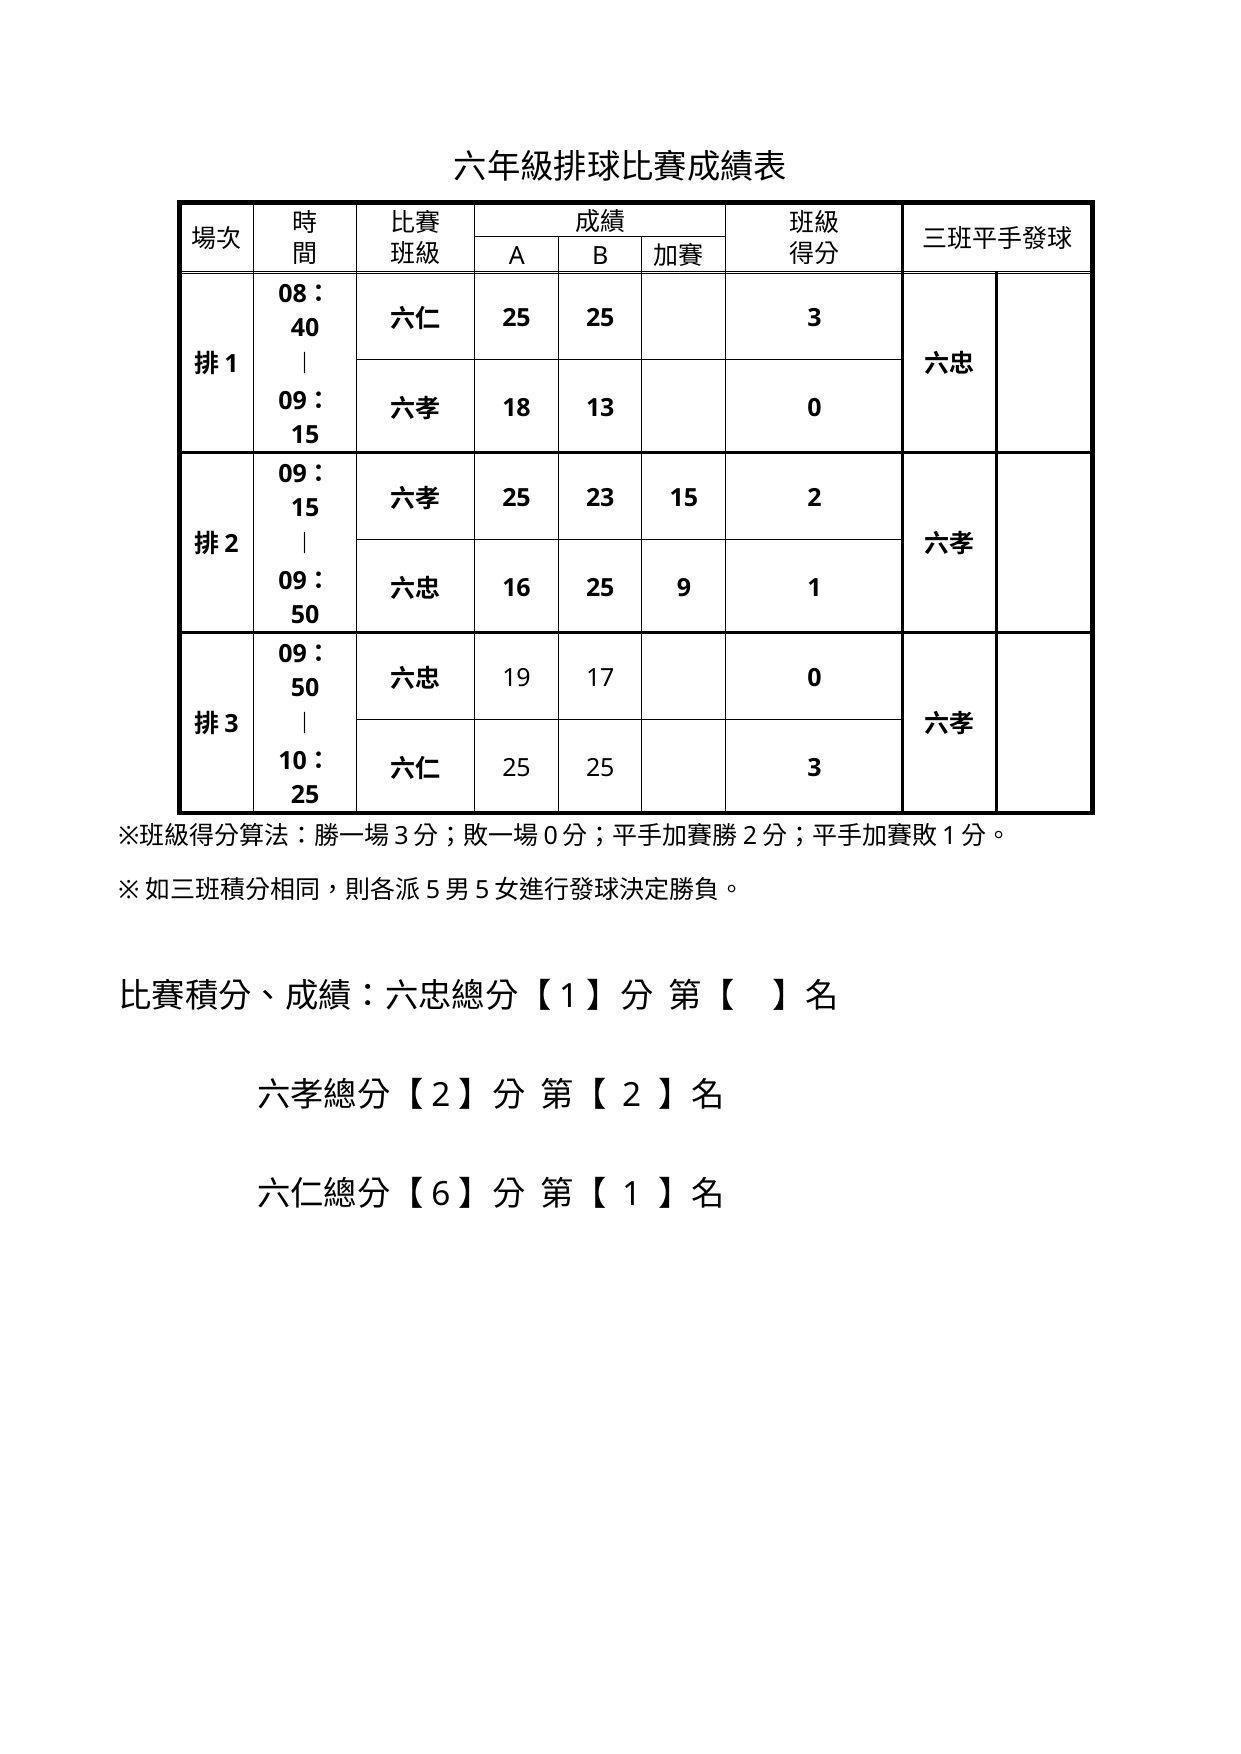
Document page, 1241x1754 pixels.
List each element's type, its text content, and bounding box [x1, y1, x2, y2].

table_cell 六忠 [904, 274, 995, 451]
table_cell [642, 634, 725, 719]
table_cell 六孝 [904, 634, 995, 811]
text ※ 如三班積分相同，則各派5男5女進行發球決定勝負。 [118, 869, 1122, 906]
table_cell 六孝 [357, 454, 474, 539]
table_cell 19 [475, 634, 558, 719]
table_cell B [559, 237, 641, 271]
table_cell [998, 454, 1090, 631]
table_cell 25 [559, 720, 641, 811]
table_cell 25 [475, 720, 558, 811]
table_cell 09：50 ︱ 10：25 [254, 634, 356, 811]
table_cell 25 [475, 454, 558, 539]
table_cell [998, 274, 1090, 451]
table_cell 3 [726, 720, 901, 811]
table_cell 排2 [182, 454, 253, 631]
table_header 場次 [182, 205, 253, 271]
table_cell 15 [642, 454, 725, 539]
table_cell 3 [726, 274, 901, 359]
text 六年級排球比賽成績表 [118, 139, 1122, 188]
table_header 三班平手發球 [904, 205, 1090, 271]
table_cell 六忠 [357, 634, 474, 719]
table_header 成績 [475, 205, 725, 236]
table_header 比賽 班級 [357, 205, 474, 271]
table_cell 0 [726, 634, 901, 719]
text ※班級得分算法：勝一場3分；敗一場0分；平手加賽勝2分；平手加賽敗1分。 [118, 815, 1122, 851]
table_cell 六孝 [904, 454, 995, 631]
table_cell [642, 274, 725, 359]
table_cell 25 [559, 274, 641, 359]
table_header 班級 得分 [726, 205, 901, 271]
text 比賽積分、成績：六忠總分【 1 】分 第【 】名 [118, 955, 1122, 1030]
text 六孝總分【 2 】分 第【 2 】名 [118, 1054, 1122, 1129]
table_cell 13 [559, 360, 641, 451]
table_header 時 間 [254, 205, 356, 271]
table_cell [998, 634, 1090, 811]
table_cell [642, 360, 725, 451]
table_cell 23 [559, 454, 641, 539]
table_cell 加賽 [642, 237, 725, 271]
table_cell 09：15 ︱ 09：50 [254, 454, 356, 631]
table_cell 0 [726, 360, 901, 451]
table_cell 08：40 ︱ 09：15 [254, 274, 356, 451]
table_cell 16 [475, 540, 558, 631]
table_cell 9 [642, 540, 725, 631]
table_cell 六仁 [357, 720, 474, 811]
text 六仁總分【 6 】分 第【 1 】名 [118, 1153, 1122, 1228]
table_cell 25 [475, 274, 558, 359]
table_cell 18 [475, 360, 558, 451]
table_cell 排3 [182, 634, 253, 811]
table_cell 排1 [182, 274, 253, 451]
table_cell 1 [726, 540, 901, 631]
table_cell 25 [559, 540, 641, 631]
table_cell 六仁 [357, 274, 474, 359]
table_cell [642, 720, 725, 811]
table_cell 2 [726, 454, 901, 539]
table_cell 六孝 [357, 360, 474, 451]
table_cell 六忠 [357, 540, 474, 631]
table_cell A [475, 237, 558, 271]
table_cell 17 [559, 634, 641, 719]
